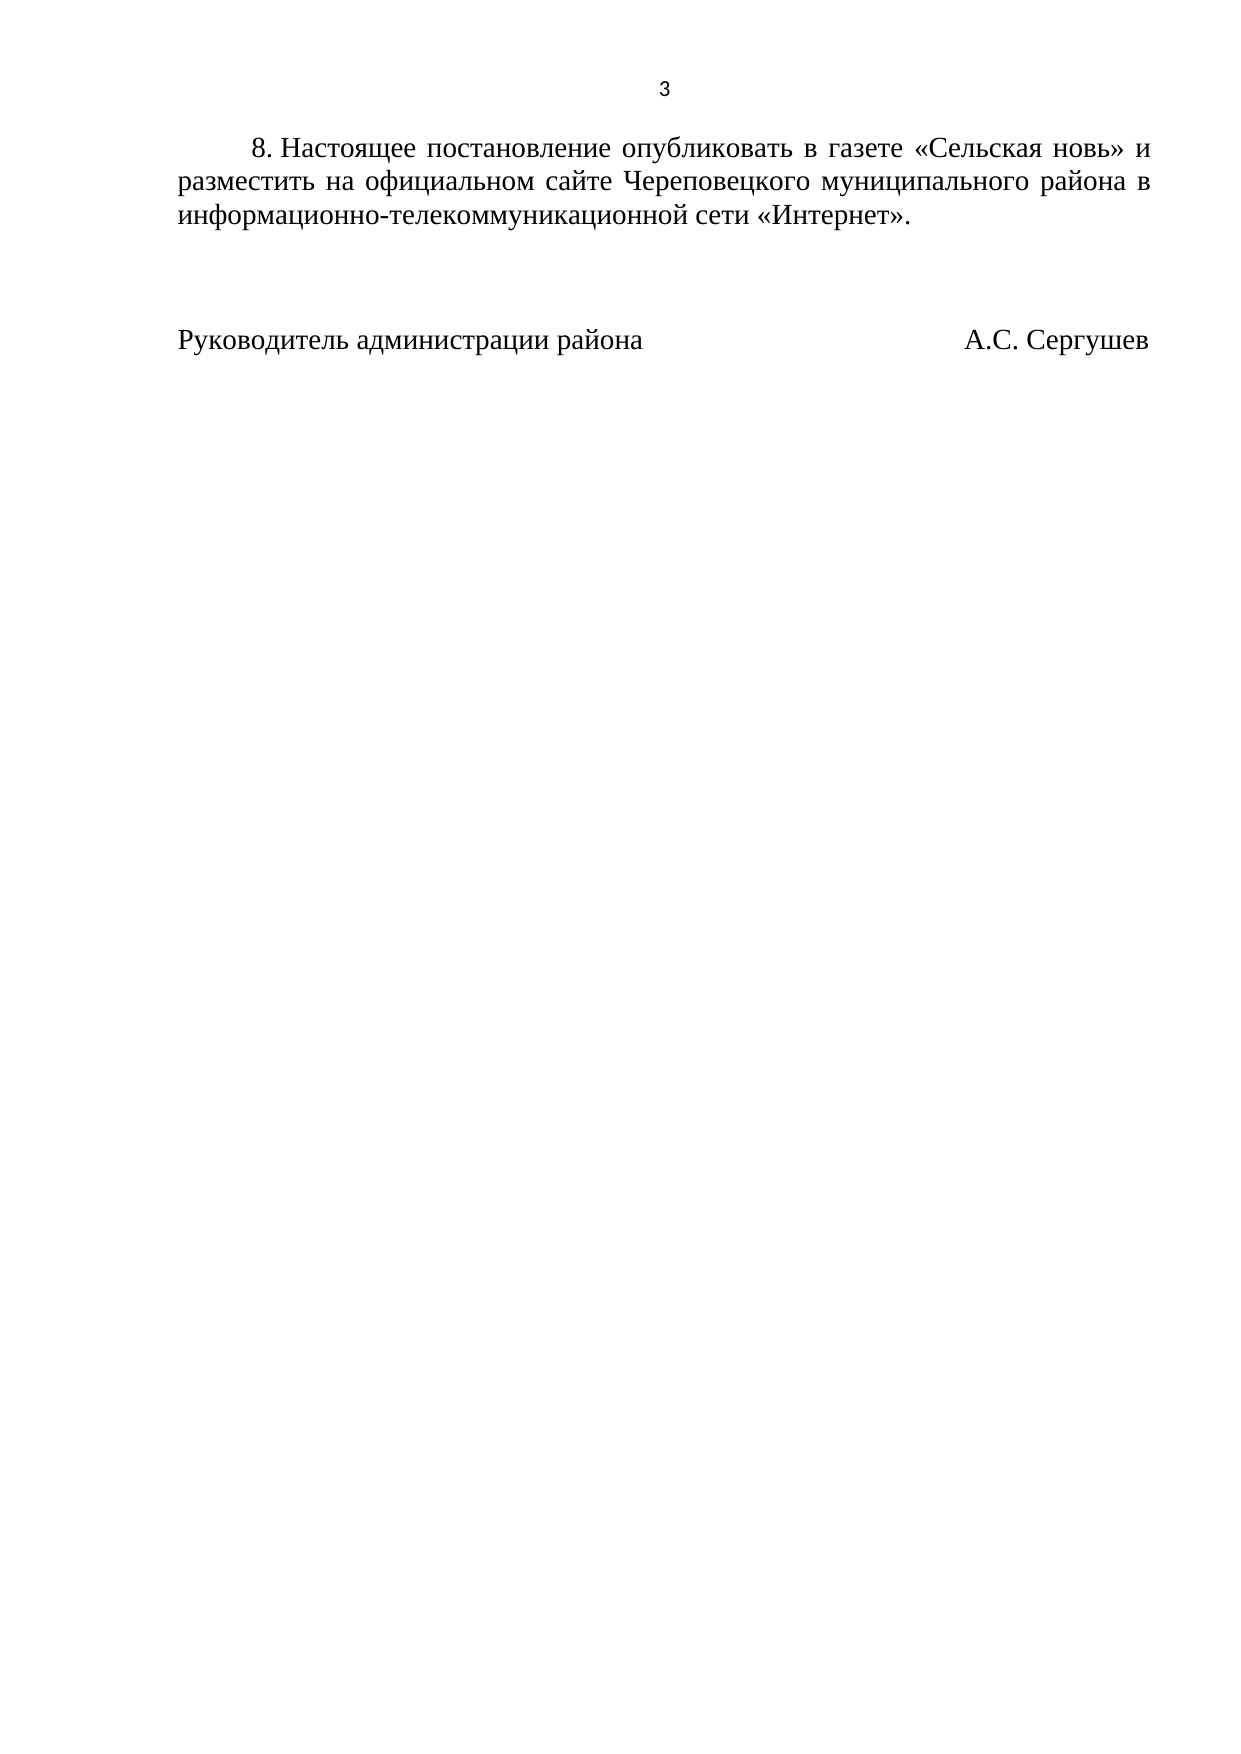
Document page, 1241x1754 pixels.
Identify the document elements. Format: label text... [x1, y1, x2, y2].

text 8. Настоящее постановление опубликовать в газете «Сельская новь» и разместить на официальном сайте Череповецкого муниципального района в информационно-телекоммуникационной сети «Интернет». [177, 130, 1152, 230]
text Руководитель администрации района А.С. Сергушев [177, 322, 1152, 356]
